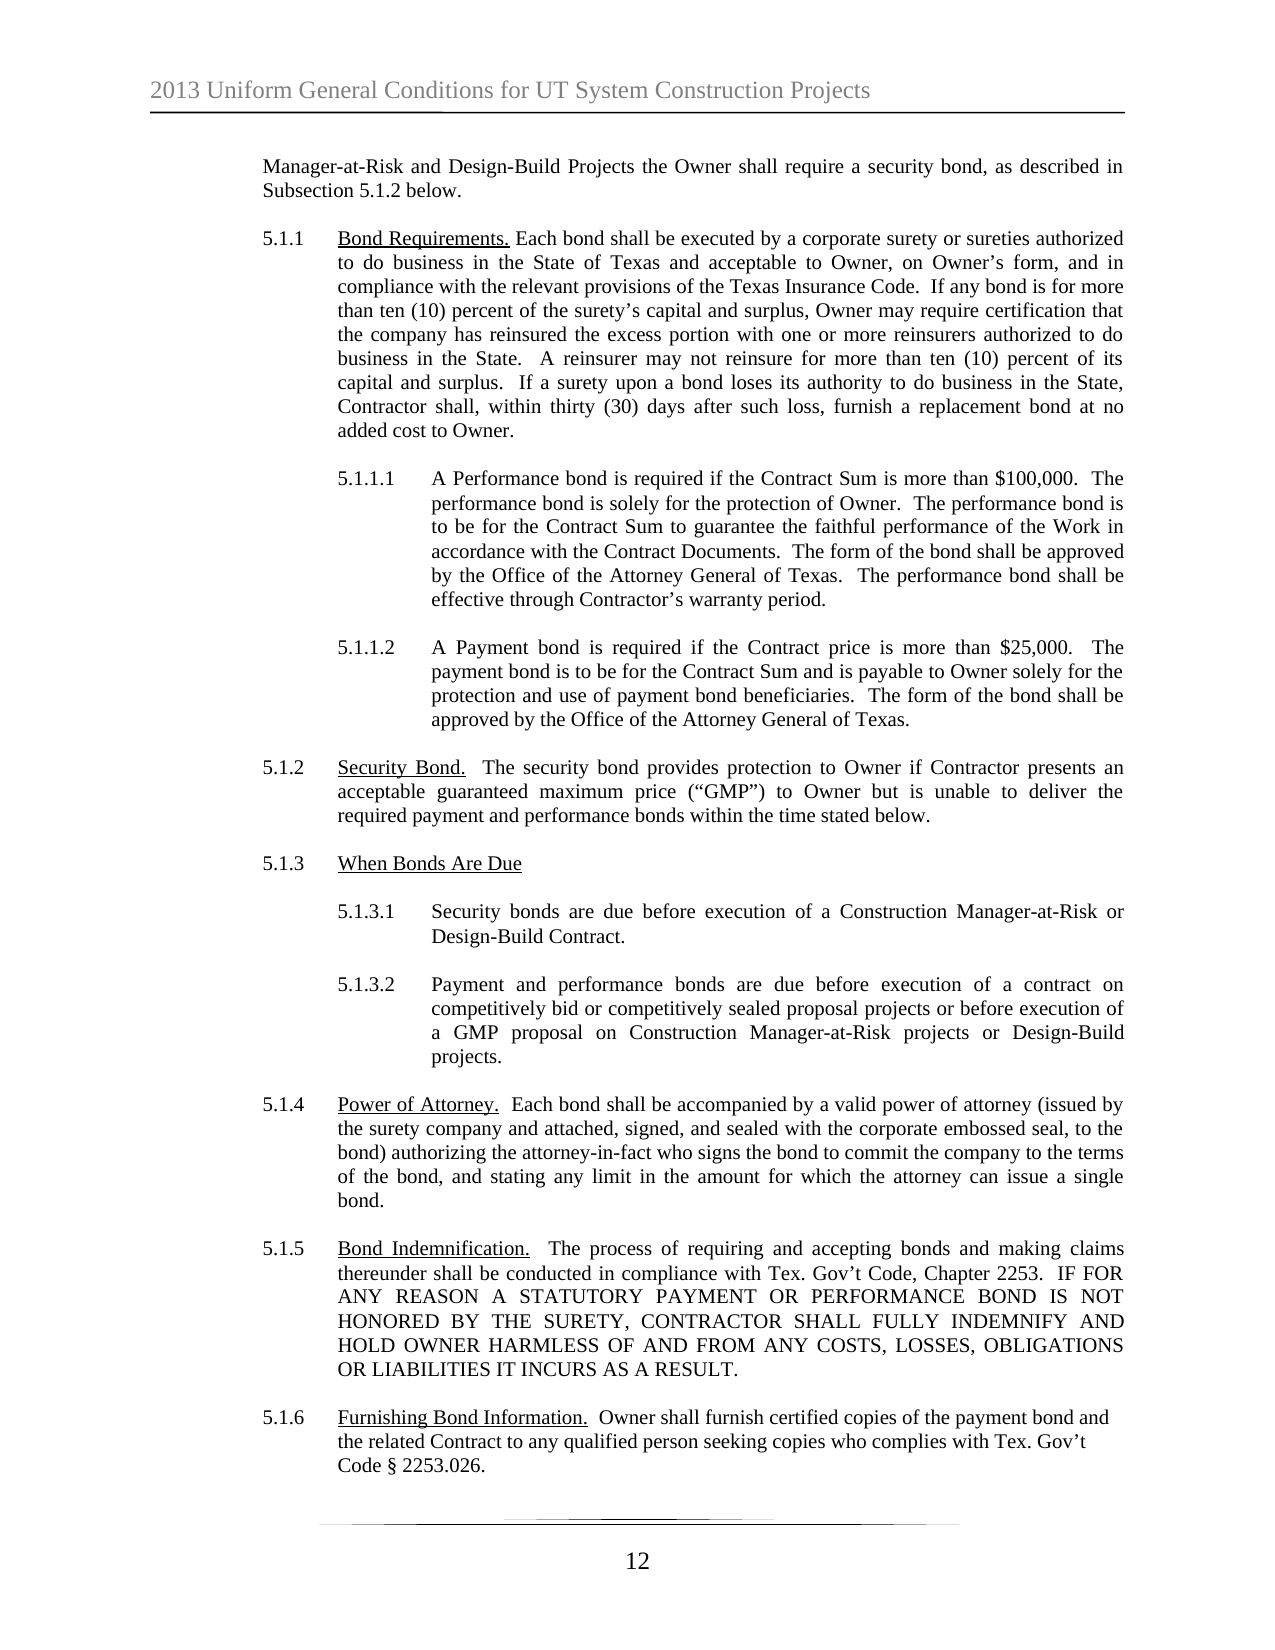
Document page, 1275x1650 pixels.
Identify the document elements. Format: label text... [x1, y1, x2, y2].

text 5.1.3 When Bonds Are Due [262, 851, 1125, 875]
text 5.1.1.2 A Payment bond is required if the Contract price is more than $25,000. The payment bond is to be for the Contract Sum and is payable to Owner solely for the protection and use of payment bond beneficiaries. The form of the bond shall be approved by the Office of the Attorney General of Texas. [337, 635, 1125, 731]
text 5.1.1 Bond Requirements. Each bond shall be executed by a corporate surety or sureties authorized to do business in the State of Texas and acceptable to Owner, on Owner’s form, and in compliance with the relevant provisions of the Texas Insurance Code. If any bond is for more than ten (10) percent of the surety’s capital and surplus, Owner may require certification that the company has reinsured the excess portion with one or more reinsurers authorized to do business in the State. A reinsurer may not reinsure for more than ten (10) percent of its capital and surplus. If a surety upon a bond loses its authority to do business in the State, Contractor shall, within thirty (30) days after such loss, furnish a replacement bond at no added cost to Owner. [262, 226, 1125, 442]
text 5.1.6 Furnishing Bond Information. Owner shall furnish certified copies of the payment bond and the related Contract to any qualified person seeking copies who complies with Tex. Gov’t Code § 2253.026. [262, 1405, 1125, 1477]
text 5.1.5 Bond Indemnification. The process of requiring and accepting bonds and making claims thereunder shall be conducted in compliance with Tex. Gov’t Code, Chapter 2253. IF FOR ANY REASON A STATUTORY PAYMENT OR PERFORMANCE BOND IS NOT HONORED BY THE SURETY, CONTRACTOR SHALL FULLY INDEMNIFY AND HOLD OWNER HARMLESS OF AND FROM ANY COSTS, LOSSES, OBLIGATIONS OR LIABILITIES IT INCURS AS A RESULT. [262, 1236, 1125, 1381]
text 5.1.3.1 Security bonds are due before execution of a Construction Manager-at-Risk or Design-Build Contract. [337, 899, 1125, 948]
text 5.1.2 Security Bond. The security bond provides protection to Owner if Contractor presents an acceptable guaranteed maximum price (“GMP”) to Owner but is unable to deliver the required payment and performance bonds within the time stated below. [262, 755, 1125, 827]
text 5.1.4 Power of Attorney. Each bond shall be accompanied by a valid power of attorney (issued by the surety company and attached, signed, and sealed with the corporate embossed seal, to the bond) authorizing the attorney-in-fact who signs the bond to commit the company to the terms of the bond, and stating any limit in the amount for which the attorney can issue a single bond. [262, 1092, 1125, 1212]
text 5.1.1.1 A Performance bond is required if the Contract Sum is more than $100,000. The performance bond is solely for the protection of Owner. The performance bond is to be for the Contract Sum to guarantee the faithful performance of the Work in accordance with the Contract Documents. The form of the bond shall be approved by the Office of the Attorney General of Texas. The performance bond shall be effective through Contractor’s warranty period. [337, 466, 1125, 611]
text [187, 153, 1125, 202]
text 5.1.3.2 Payment and performance bonds are due before execution of a contract on competitively bid or competitively sealed proposal projects or before execution of a GMP proposal on Construction Manager-at-Risk projects or Design-Build projects. [337, 972, 1125, 1068]
